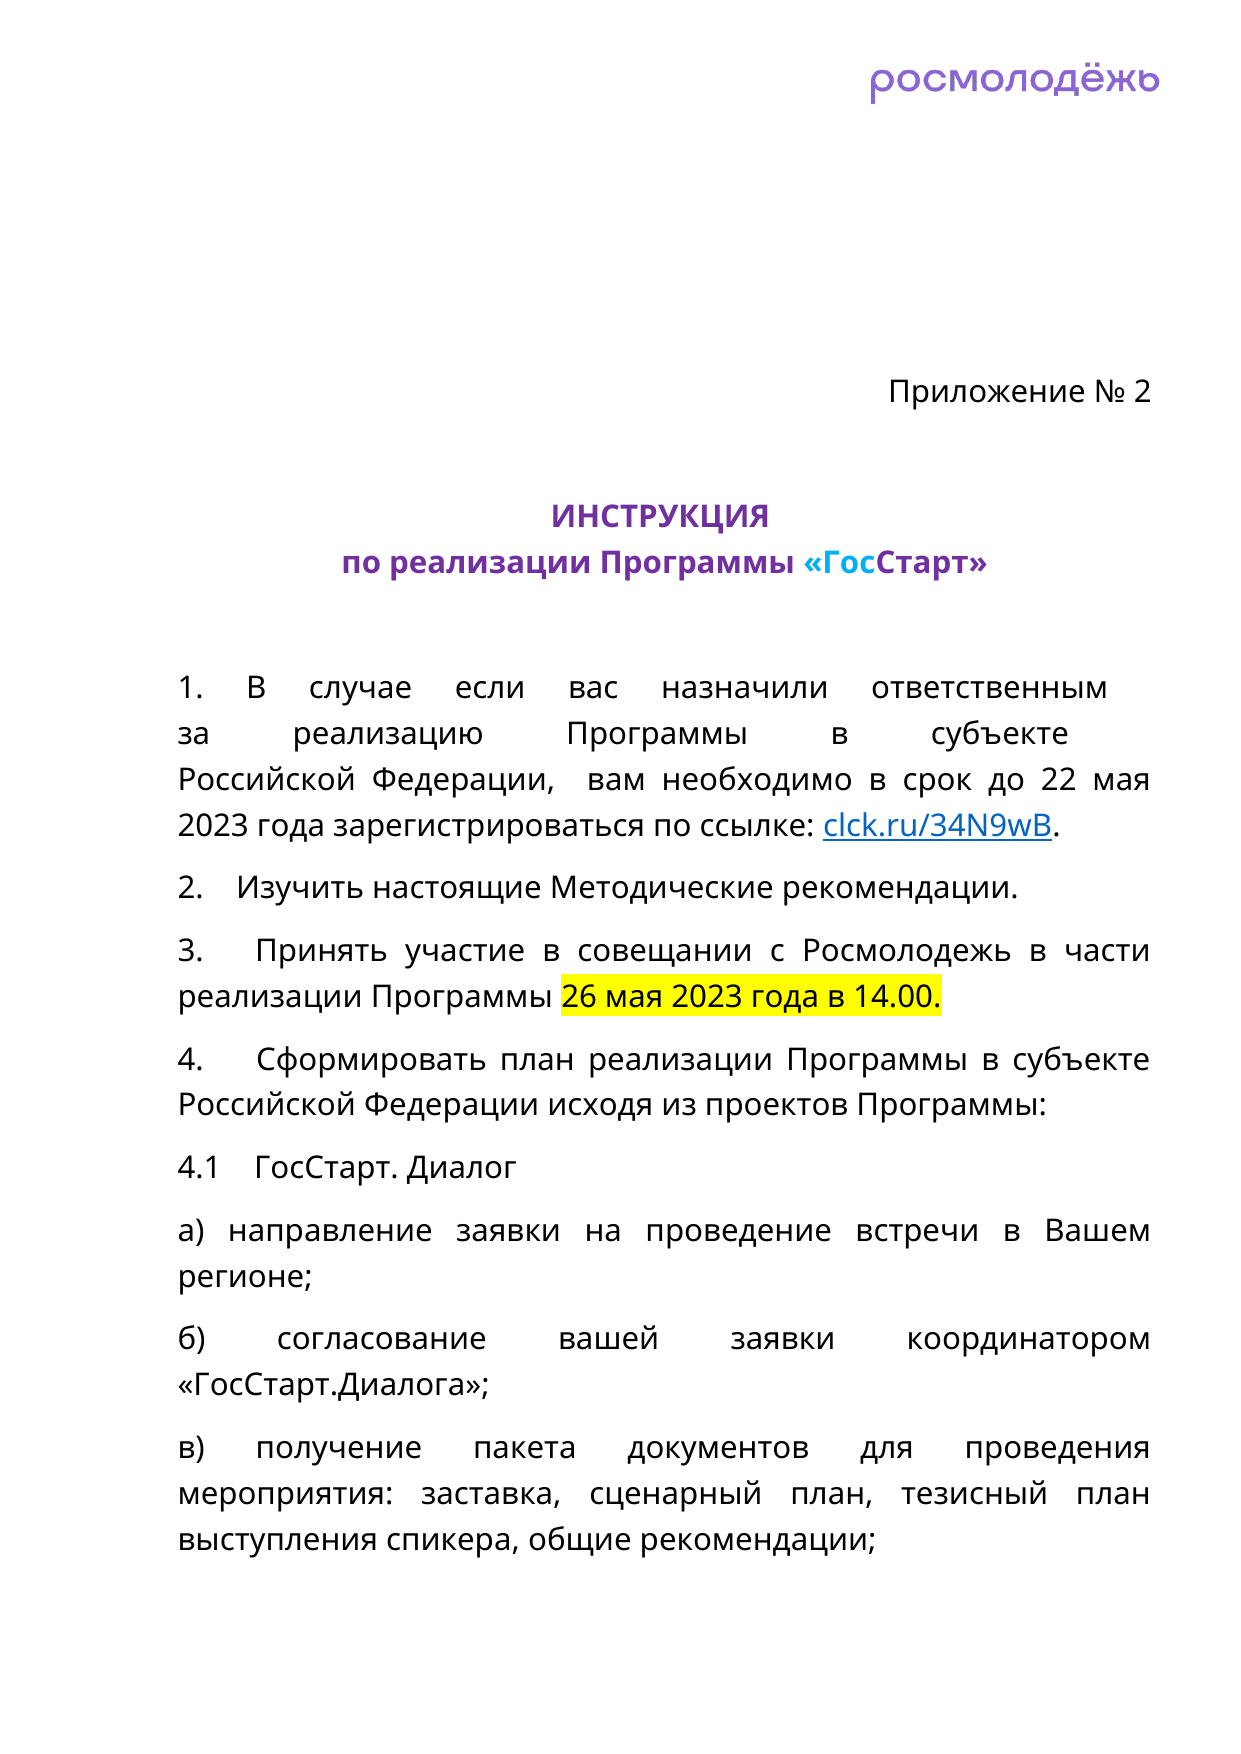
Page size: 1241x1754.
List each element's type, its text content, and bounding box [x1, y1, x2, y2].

text 4.1 ГосСтарт. Диалог [177, 1145, 1152, 1188]
text а) направление заявки на проведение встречи в Вашем регионе; [177, 1208, 1152, 1296]
text 3. Принять участие в совещании с Росмолодежь в части реализации Программы 26 мая 2023 года в 14.00. [177, 928, 1152, 1016]
text 2. Изучить настоящие Методические рекомендации. [177, 865, 1152, 908]
text 1. В случае если вас назначили ответственным за реализацию Программы в субъекте Российской Федерации, вам необходимо в срок до 22 мая 2023 года зарегистрироваться по ссылке: clck.ru/34N9wB. [177, 665, 1152, 845]
text 4. Сформировать план реализации Программы в субъекте Российской Федерации исходя из проектов Программы: [177, 1036, 1152, 1125]
text ИНСТРУКЦИЯ по реализации Программы «ГосСтарт» [177, 494, 1152, 582]
text б) согласование вашей заявки координатором «ГосСтарт.Диалога»; [177, 1316, 1152, 1405]
text Приложение № 2 [177, 368, 1152, 411]
text в) получение пакета документов для проведения мероприятия: заставка, сценарный план, тезисный план выступления спикера, общие рекомендации; [177, 1425, 1152, 1559]
picture [834, 0, 1196, 212]
